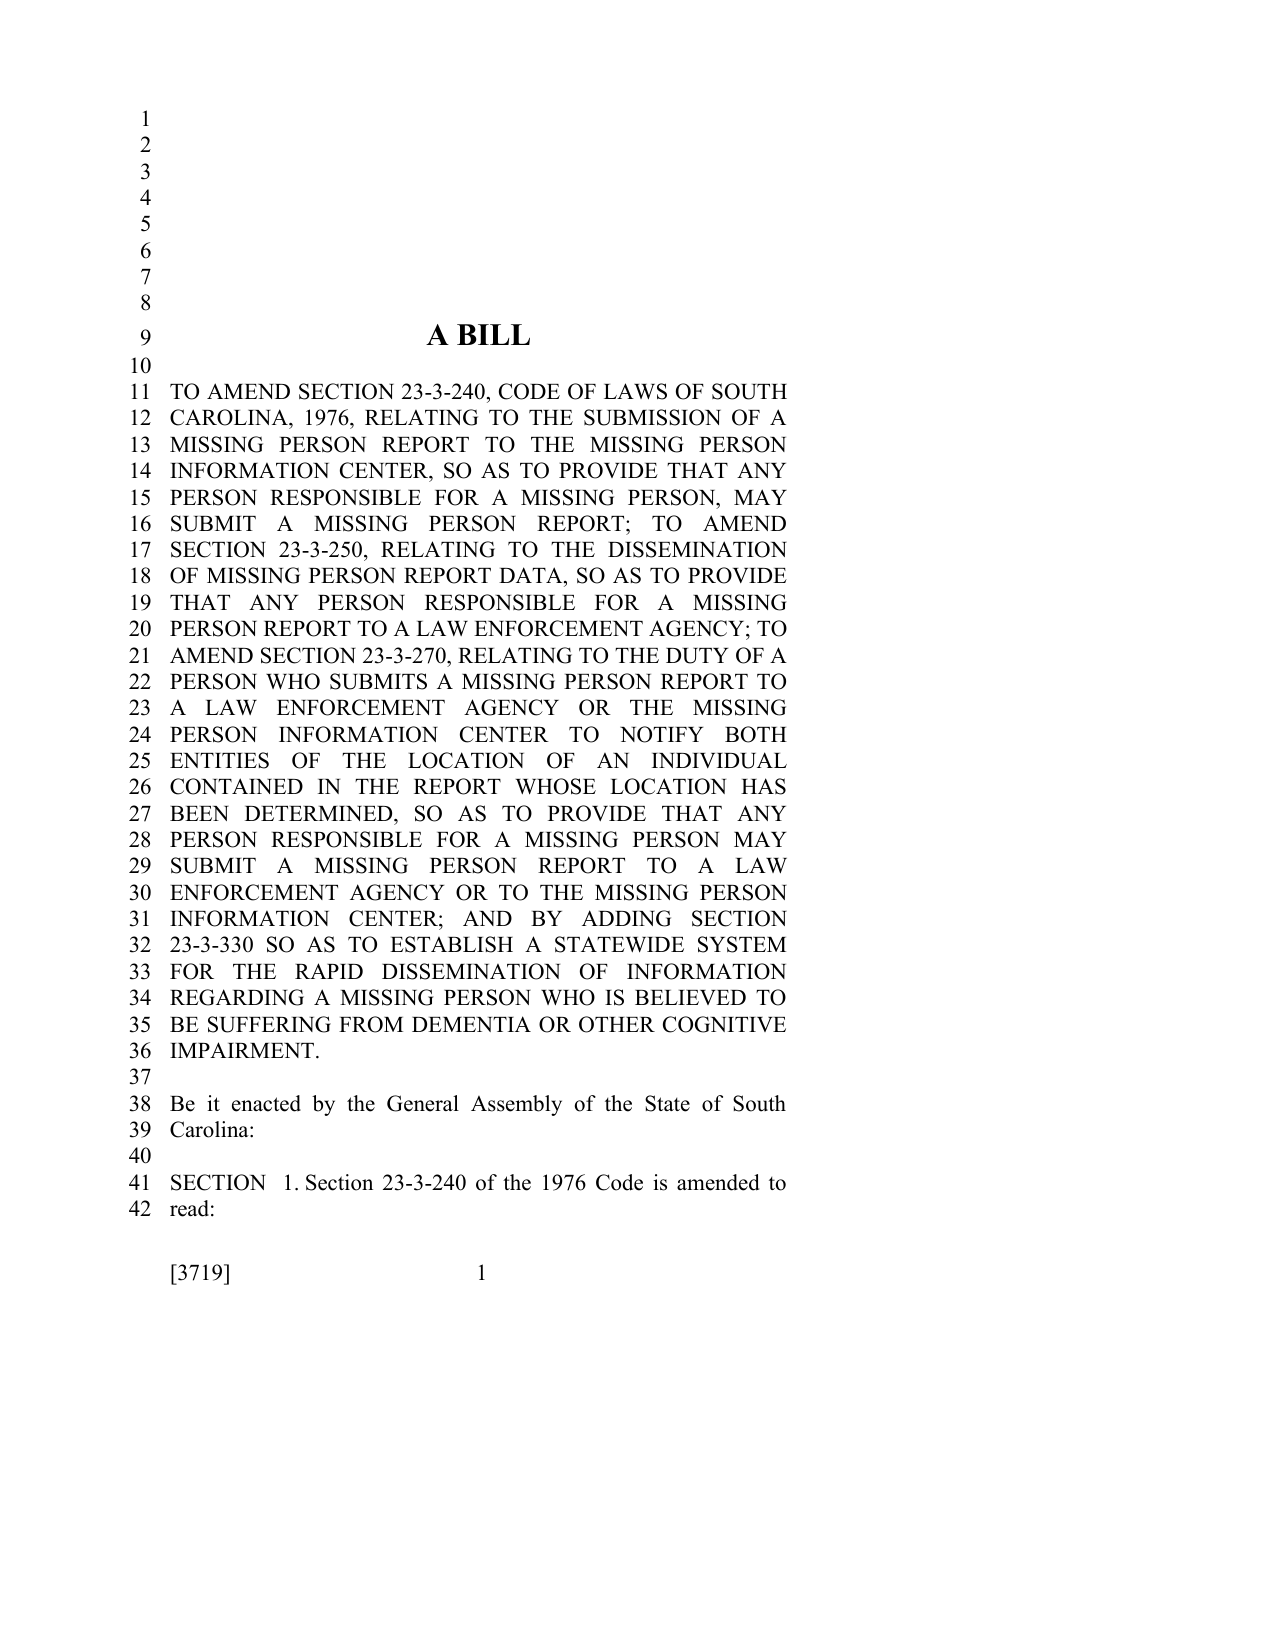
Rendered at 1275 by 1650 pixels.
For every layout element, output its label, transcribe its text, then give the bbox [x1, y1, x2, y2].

text A BILL [169, 316, 787, 352]
text SECTION 1. Section 23-3-240 of the 1976 Code is amended to read: [169, 1169, 787, 1221]
text TO AMEND SECTION 23-3-240, CODE OF LAWS OF SOUTH CAROLINA, 1976, RELATING TO THE SUBMISSION OF A MISSING PERSON REPORT TO THE MISSING PERSON INFORMATION CENTER, SO AS TO PROVIDE THAT ANY PERSON RESPONSIBLE FOR A MISSING PERSON, MAY SUBMIT A MISSING PERSON REPORT; TO AMEND SECTION 23-3-250, RELATING TO THE DISSEMINATION OF MISSING PERSON REPORT DATA, SO AS TO PROVIDE THAT ANY PERSON RESPONSIBLE FOR A MISSING PERSON REPORT TO A LAW ENFORCEMENT AGENCY; TO AMEND SECTION 23-3-270, RELATING TO THE DUTY OF A PERSON WHO SUBMITS A MISSING PERSON REPORT TO A LAW ENFORCEMENT AGENCY OR THE MISSING PERSON INFORMATION CENTER TO NOTIFY BOTH ENTITIES OF THE LOCATION OF AN INDIVIDUAL CONTAINED IN THE REPORT WHOSE LOCATION HAS BEEN DETERMINED, SO AS TO PROVIDE THAT ANY PERSON RESPONSIBLE FOR A MISSING PERSON MAY SUBMIT A MISSING PERSON REPORT TO A LAW ENFORCEMENT AGENCY OR TO THE MISSING PERSON INFORMATION CENTER; AND BY ADDING SECTION 23-3-330 SO AS TO ESTABLISH A STATEWIDE SYSTEM FOR THE RAPID DISSEMINATION OF INFORMATION REGARDING A MISSING PERSON WHO IS BELIEVED TO BE SUFFERING FROM DEMENTIA OR OTHER COGNITIVE IMPAIRMENT. [169, 378, 787, 1063]
text Be it enacted by the General Assembly of the State of South Carolina: [169, 1090, 787, 1142]
